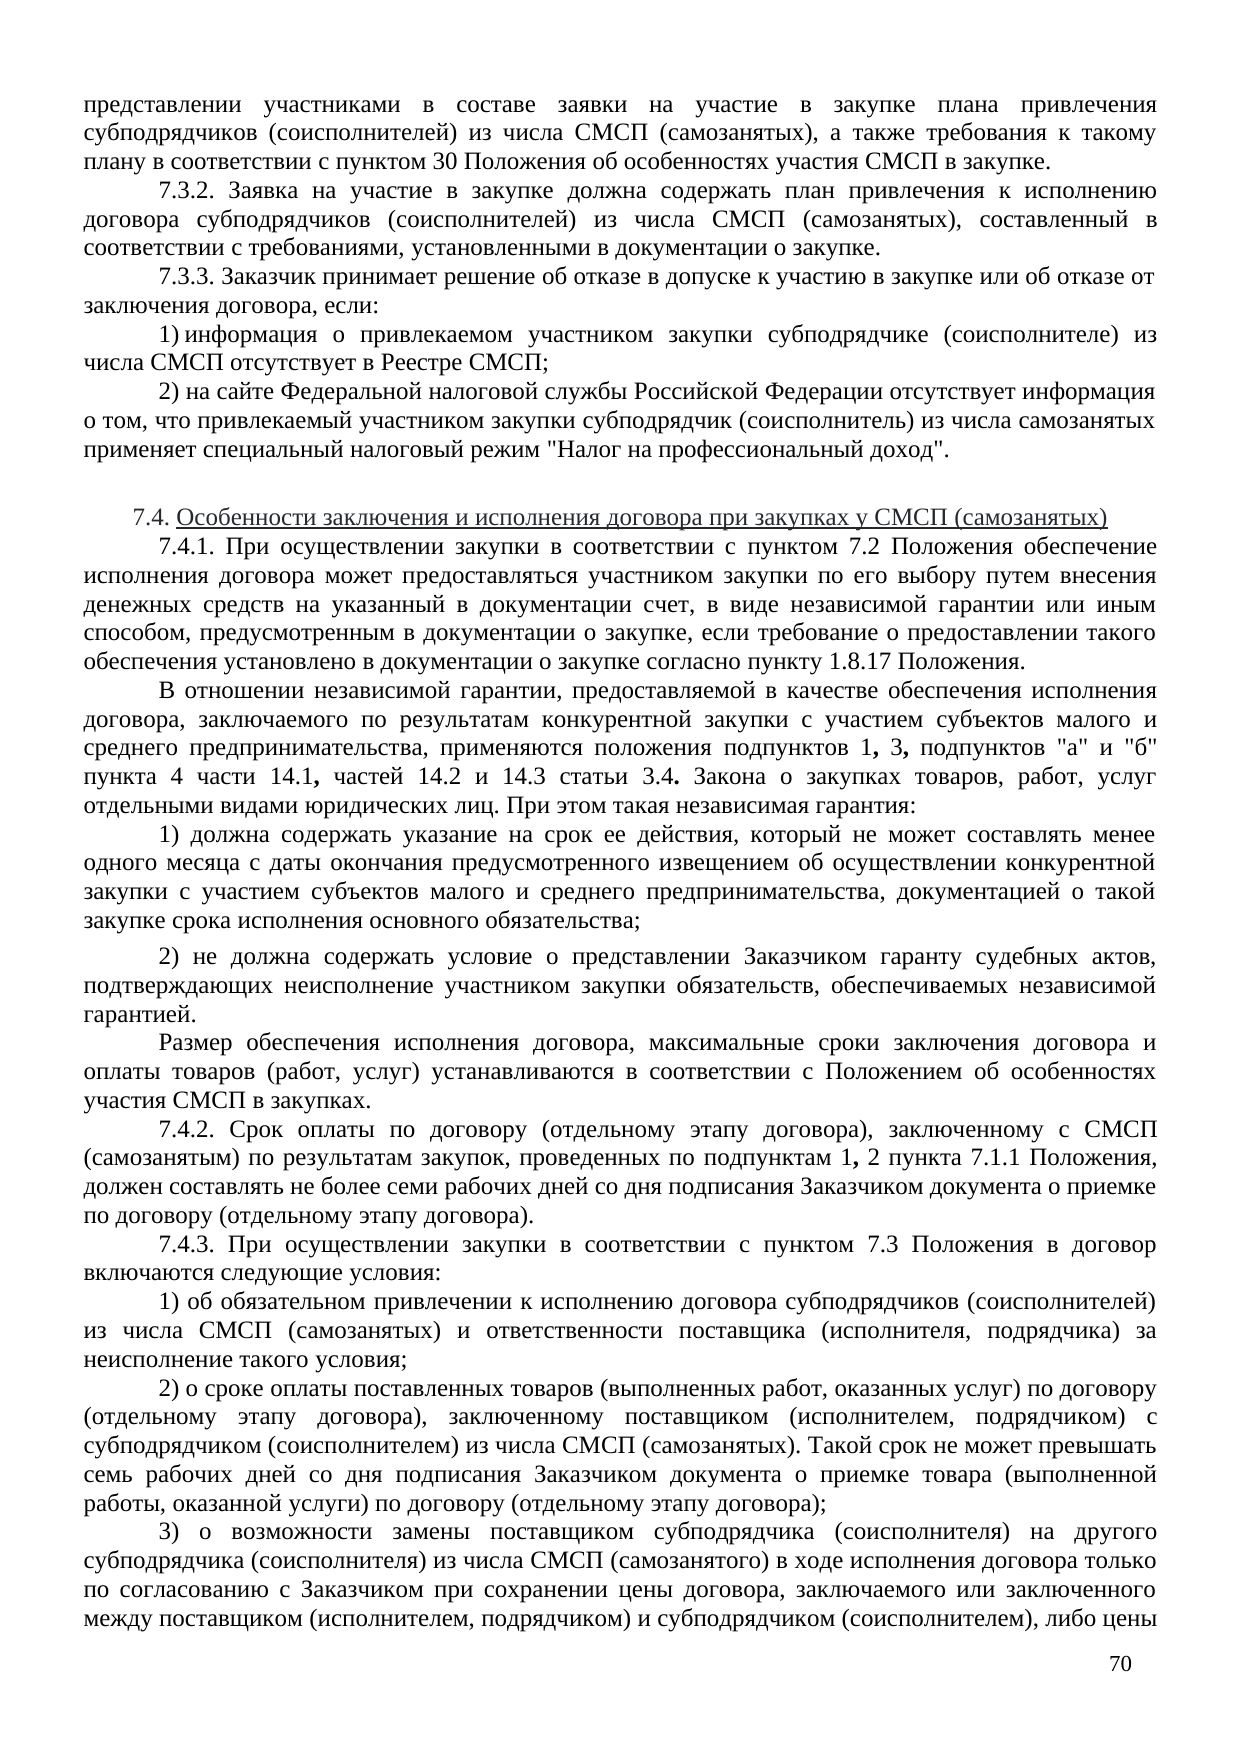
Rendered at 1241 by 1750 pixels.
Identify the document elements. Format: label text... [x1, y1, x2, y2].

list Срок оплаты по договору (отдельному этапу договора), заключенному с СМСП (самозанятым) по результатам закупок, проведенных по подпунктам 1, 2 пункта 7.1.1 Положения, должен составлять не более семи рабочих дней со дня подписания Заказчиком документа о приемке по договору (отдельному этапу договора). [83, 1114, 1158, 1229]
list должна содержать указание на срок ее действия, который не может составлять менее одного месяца с даты окончания предусмотренного извещением об осуществлении конкурентной закупки с участием субъектов малого и среднего предпринимательства, документацией о такой закупке срока исполнения основного обязательства; [83, 819, 1156, 934]
list Заявка на участие в закупке должна содержать план привлечения к исполнению договора субподрядчиков (соисполнителей) из числа СМСП (самозанятых), составленный в соответствии с требованиями, установленными в документации о закупке. [83, 175, 1158, 261]
list Заказчик принимает решение об отказе в допуске к участию в закупке или об отказе от заключения договора, если: [83, 261, 1156, 319]
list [83, 1516, 1157, 1631]
list информация о привлекаемом участником закупки субподрядчике (соисполнителе) из числа СМСП отсутствует в Реестре СМСП; [83, 319, 1157, 376]
list При осуществлении закупки в соответствии с пунктом 7.3 Положения в договор включаются следующие условия: [83, 1229, 1157, 1286]
list не должна содержать условие о представлении Заказчиком гаранту судебных актов, подтверждающих неисполнение участником закупки обязательств, обеспечиваемых независимой гарантией. [83, 941, 1157, 1027]
list Особенности заключения и исполнения договора при закупках у СМСП (самозанятых) [132, 502, 1169, 531]
list на сайте Федеральной налоговой службы Российской Федерации отсутствует информация о том, что привлекаемый участником закупки субподрядчик (соисполнитель) из числа самозанятых применяет специальный налоговый режим "Налог на профессиональный доход". [83, 376, 1157, 462]
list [83, 89, 1157, 175]
text Размер обеспечения исполнения договора, максимальные сроки заключения договора и оплаты товаров (работ, услуг) устанавливаются в соответствии с Положением об особенностях участия СМСП в закупках. [83, 1027, 1157, 1114]
list При осуществлении закупки в соответствии с пунктом 7.2 Положения обеспечение исполнения договора может предоставляться участником закупки по его выбору путем внесения денежных средств на указанный в документации счет, в виде независимой гарантии или иным способом, предусмотренным в документации о закупке, если требование о предоставлении такого обеспечения установлено в документации о закупке согласно пункту 1.8.17 Положения. [83, 531, 1157, 675]
text В отношении независимой гарантии, предоставляемой в качестве обеспечения исполнения договора, заключаемого по результатам конкурентной закупки с участием субъектов малого и среднего предпринимательства, применяются положения подпунктов 1, 3, подпунктов "а" и "б" пункта 4 части 14.1, частей 14.2 и 14.3 статьи 3.4. Закона о закупках товаров, работ, услуг отдельными видами юридических лиц. При этом такая независимая гарантия: [83, 675, 1157, 819]
list о сроке оплаты поставленных товаров (выполненных работ, оказанных услуг) по договору (отдельному этапу договора), заключенному поставщиком (исполнителем, подрядчиком) с субподрядчиком (соисполнителем) из числа СМСП (самозанятых). Такой срок не может превышать семь рабочих дней со дня подписания Заказчиком документа о приемке товара (выполненной работы, оказанной услуги) по договору (отдельному этапу договора); [83, 1373, 1157, 1516]
list об обязательном привлечении к исполнению договора субподрядчиков (соисполнителей) из числа СМСП (самозанятых) и ответственности поставщика (исполнителя, подрядчика) за неисполнение такого условия; [83, 1286, 1157, 1373]
